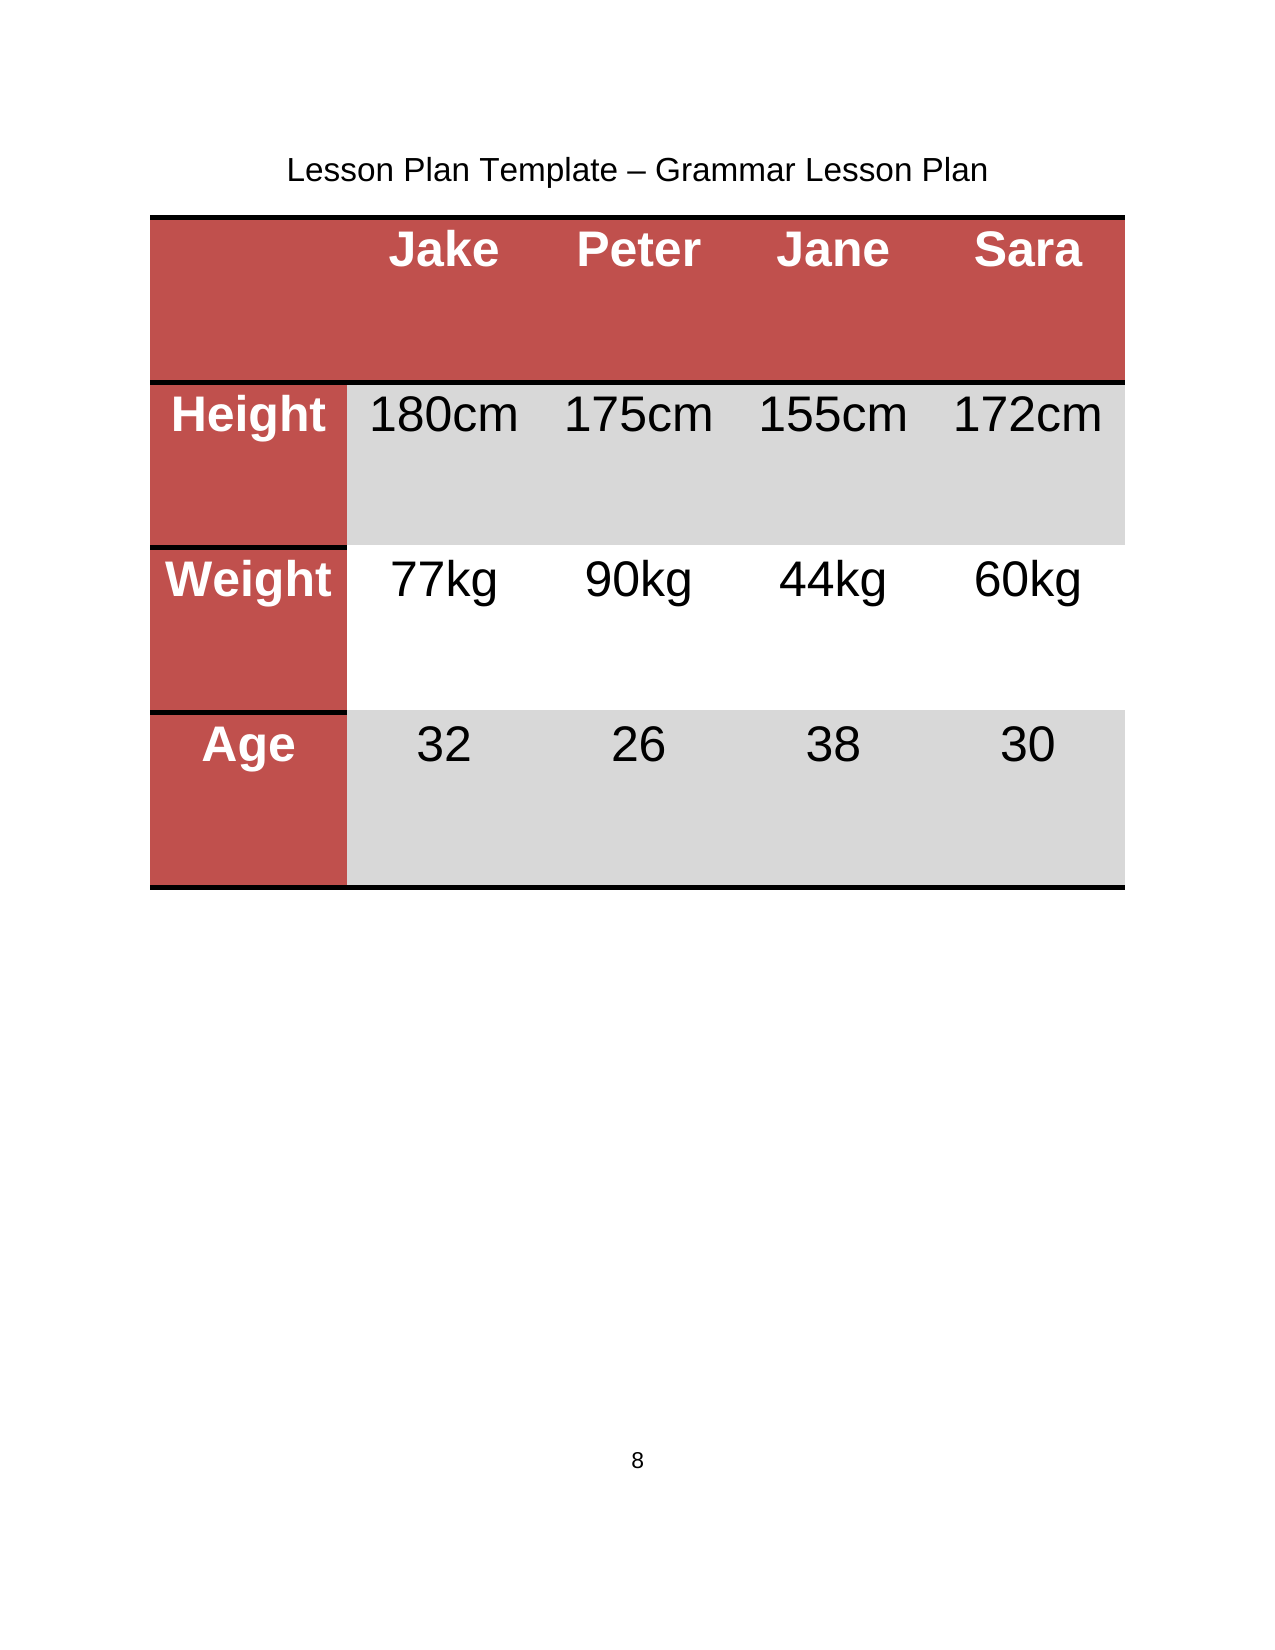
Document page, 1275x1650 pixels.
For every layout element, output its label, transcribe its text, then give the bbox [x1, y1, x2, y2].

table_cell 26 [541, 710, 736, 885]
table_cell 172cm [930, 385, 1125, 545]
table_cell 175cm [541, 385, 736, 545]
table_header Jane [736, 220, 930, 380]
table_cell 60kg [930, 545, 1125, 710]
table_cell Age [150, 715, 347, 885]
table_cell 90kg [541, 545, 736, 710]
table_cell Height [150, 385, 347, 545]
table_cell 44kg [736, 545, 930, 710]
table_cell 32 [347, 710, 541, 885]
table_cell Weight [150, 550, 347, 710]
table_cell 180cm [347, 385, 541, 545]
table_cell 77kg [347, 545, 541, 710]
table_header Jake [347, 220, 541, 380]
table_header Peter [541, 220, 736, 380]
table_cell 30 [930, 710, 1125, 885]
table_cell 38 [736, 710, 930, 885]
table_header Sara [930, 220, 1125, 380]
table_cell 155cm [736, 385, 930, 545]
table_header [150, 220, 347, 380]
